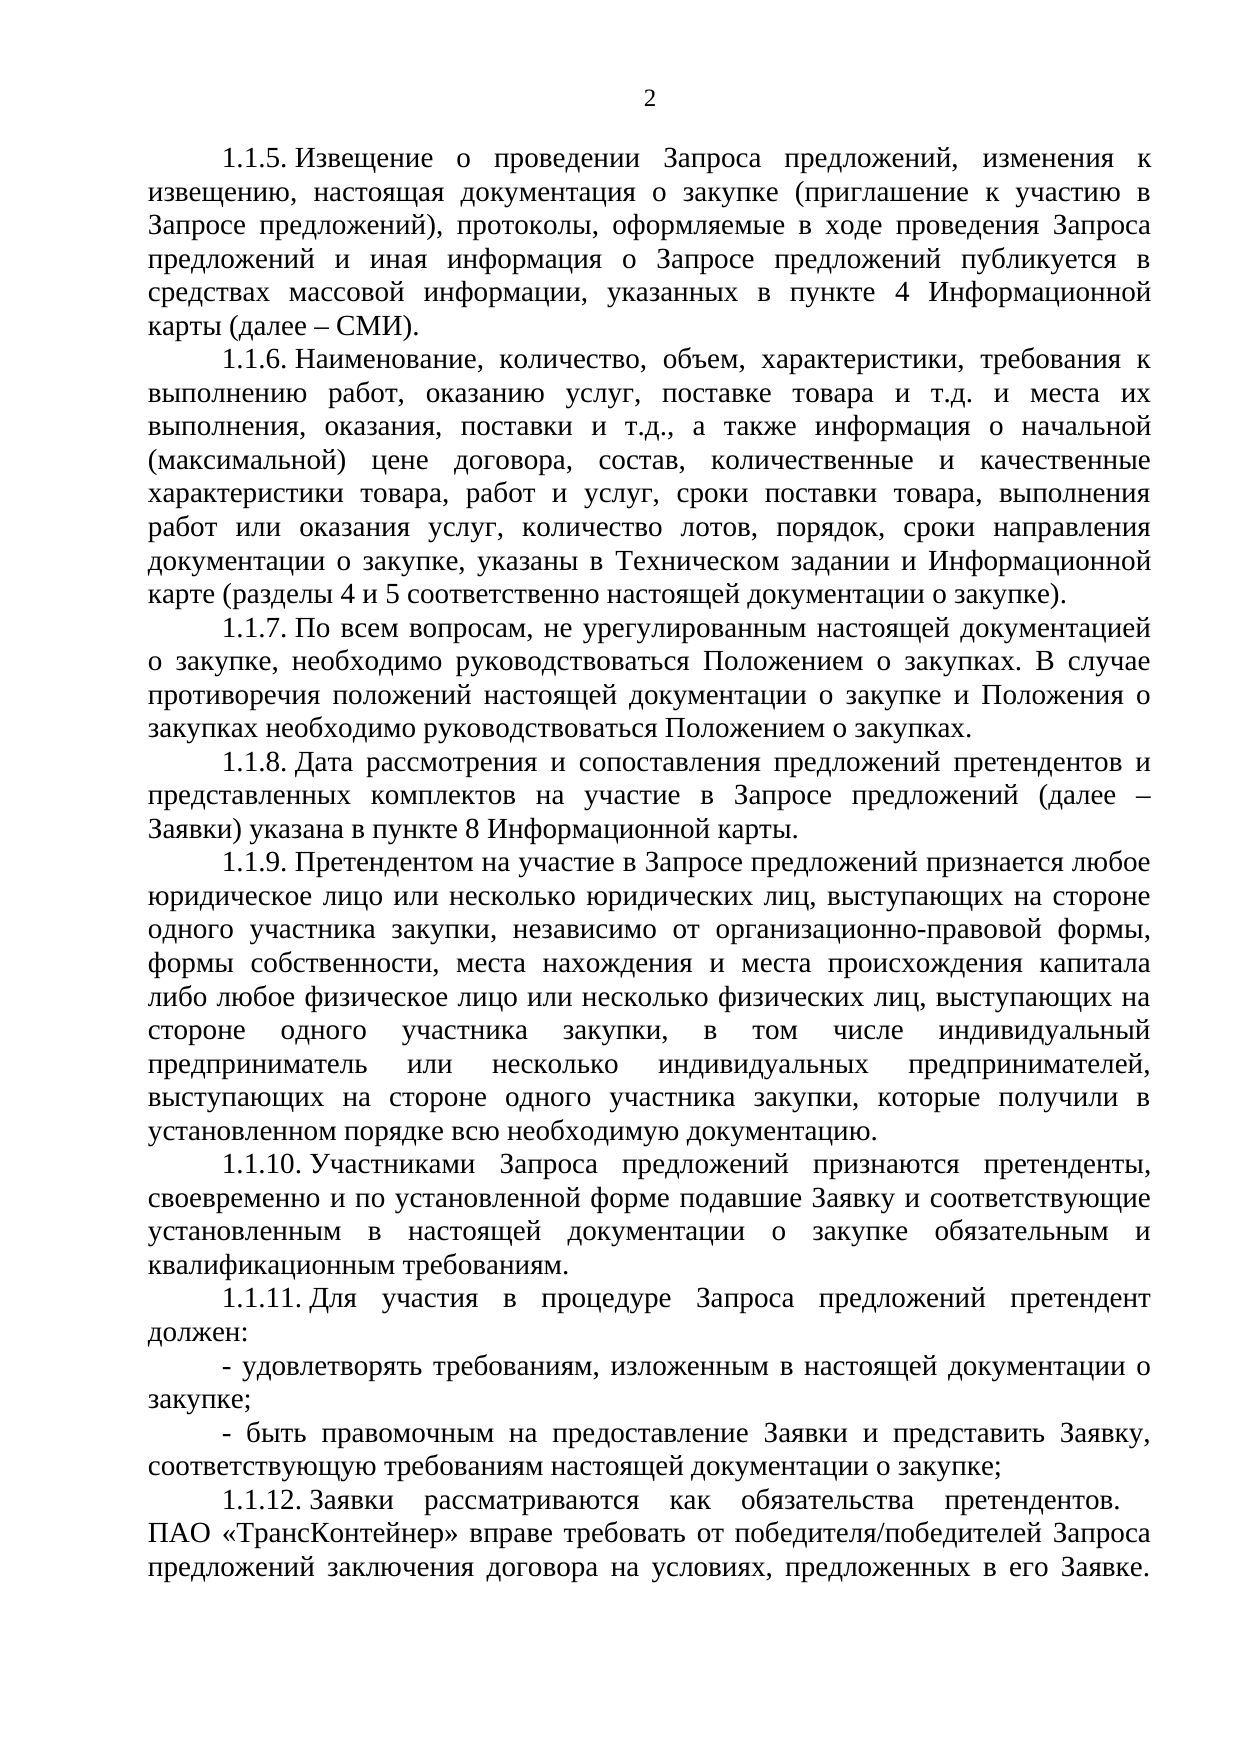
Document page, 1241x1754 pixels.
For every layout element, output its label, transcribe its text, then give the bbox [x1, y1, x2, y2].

list Дата рассмотрения и сопоставления предложений претендентов и представленных комплектов на участие в Запросе предложений (далее – Заявки) указана в пункте 8 Информационной карты. [148, 744, 1152, 844]
list Наименование, количество, объем, характеристики, требования к выполнению работ, оказанию услуг, поставке товара и т.д. и места их выполнения, оказания, поставки и т.д., а также информация о начальной (максимальной) цене договора, состав, количественные и качественные характеристики товара, работ и услуг, сроки поставки товара, выполнения работ или оказания услуг, количество лотов, порядок, сроки направления документации о закупке, указаны в Техническом задании и Информационной карте (разделы 4 и 5 соответственно настоящей документации о закупке). [148, 341, 1152, 610]
text - быть правомочным на предоставление Заявки и представить Заявку, соответствующую требованиям настоящей документации о закупке; [148, 1415, 1152, 1482]
text - удовлетворять требованиям, изложенным в настоящей документации о закупке; [148, 1348, 1152, 1415]
list По всем вопросам, не урегулированным настоящей документацией о закупке, необходимо руководствоваться Положением о закупках. В случае противоречия положений настоящей документации о закупке и Положения о закупках необходимо руководствоваться Положением о закупках. [148, 610, 1152, 744]
list Претендентом на участие в Запросе предложений признается любое юридическое лицо или несколько юридических лиц, выступающих на стороне одного участника закупки, независимо от организационно-правовой формы, формы собственности, места нахождения и места происхождения капитала либо любое физическое лицо или несколько физических лиц, выступающих на стороне одного участника закупки, в том числе индивидуальный предприниматель или несколько индивидуальных предпринимателей, выступающих на стороне одного участника закупки, которые получили в установленном порядке всю необходимую документацию. [148, 844, 1152, 1146]
list Извещение о проведении Запроса предложений, изменения к извещению, настоящая документация о закупке (приглашение к участию в Запросе предложений), протоколы, оформляемые в ходе проведения Запроса предложений и иная информация о Запросе предложений публикуется в средствах массовой информации, указанных в пункте 4 Информационной карты (далее – СМИ). [148, 140, 1152, 341]
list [148, 1482, 1152, 1582]
list Для участия в процедуре Запроса предложений претендент должен: [148, 1281, 1152, 1348]
list Участниками Запроса предложений признаются претенденты, своевременно и по установленной форме подавшие Заявку и соответствующие установленным в настоящей документации о закупке обязательным и квалификационным требованиям. [148, 1146, 1152, 1281]
